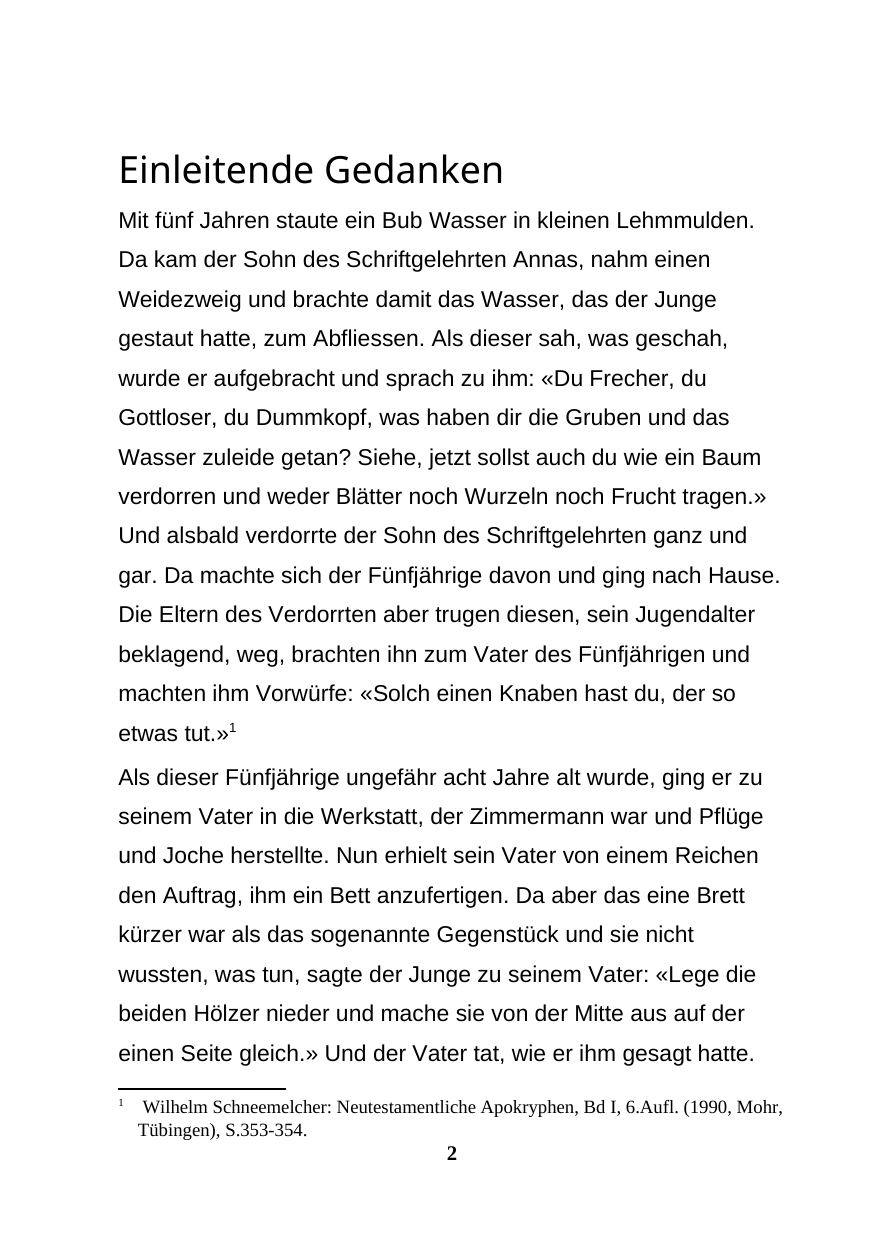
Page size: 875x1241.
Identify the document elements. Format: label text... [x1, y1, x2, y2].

text Einleitende Gedanken [118, 143, 785, 194]
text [118, 763, 785, 1066]
text Mit fünf Jahren staute ein Bub Wasser in kleinen Lehmmulden. Da kam der Sohn des Schriftgelehrten Annas, nahm einen Weidezweig und brachte damit das Wasser, das der Junge gestaut hatte, zum Abfliessen. Als dieser sah, was geschah, wurde er aufgebracht und sprach zu ihm: «Du Frecher, du Gottloser, du Dummkopf, was haben dir die Gruben und das Wasser zuleide getan? Siehe, jetzt sollst auch du wie ein Baum verdorren und weder Blätter noch Wurzeln noch Frucht tragen.» Und alsbald verdorrte der Sohn des Schriftgelehrten ganz und gar. Da machte sich der Fünfjährige davon und ging nach Hause. Die Eltern des Verdorrten aber trugen diesen, sein Jugendalter beklagend, weg, brachten ihn zum Vater des Fünfjährigen und machten ihm Vorwürfe: «Solch einen Knaben hast du, der so etwas tut.» [118, 207, 785, 746]
